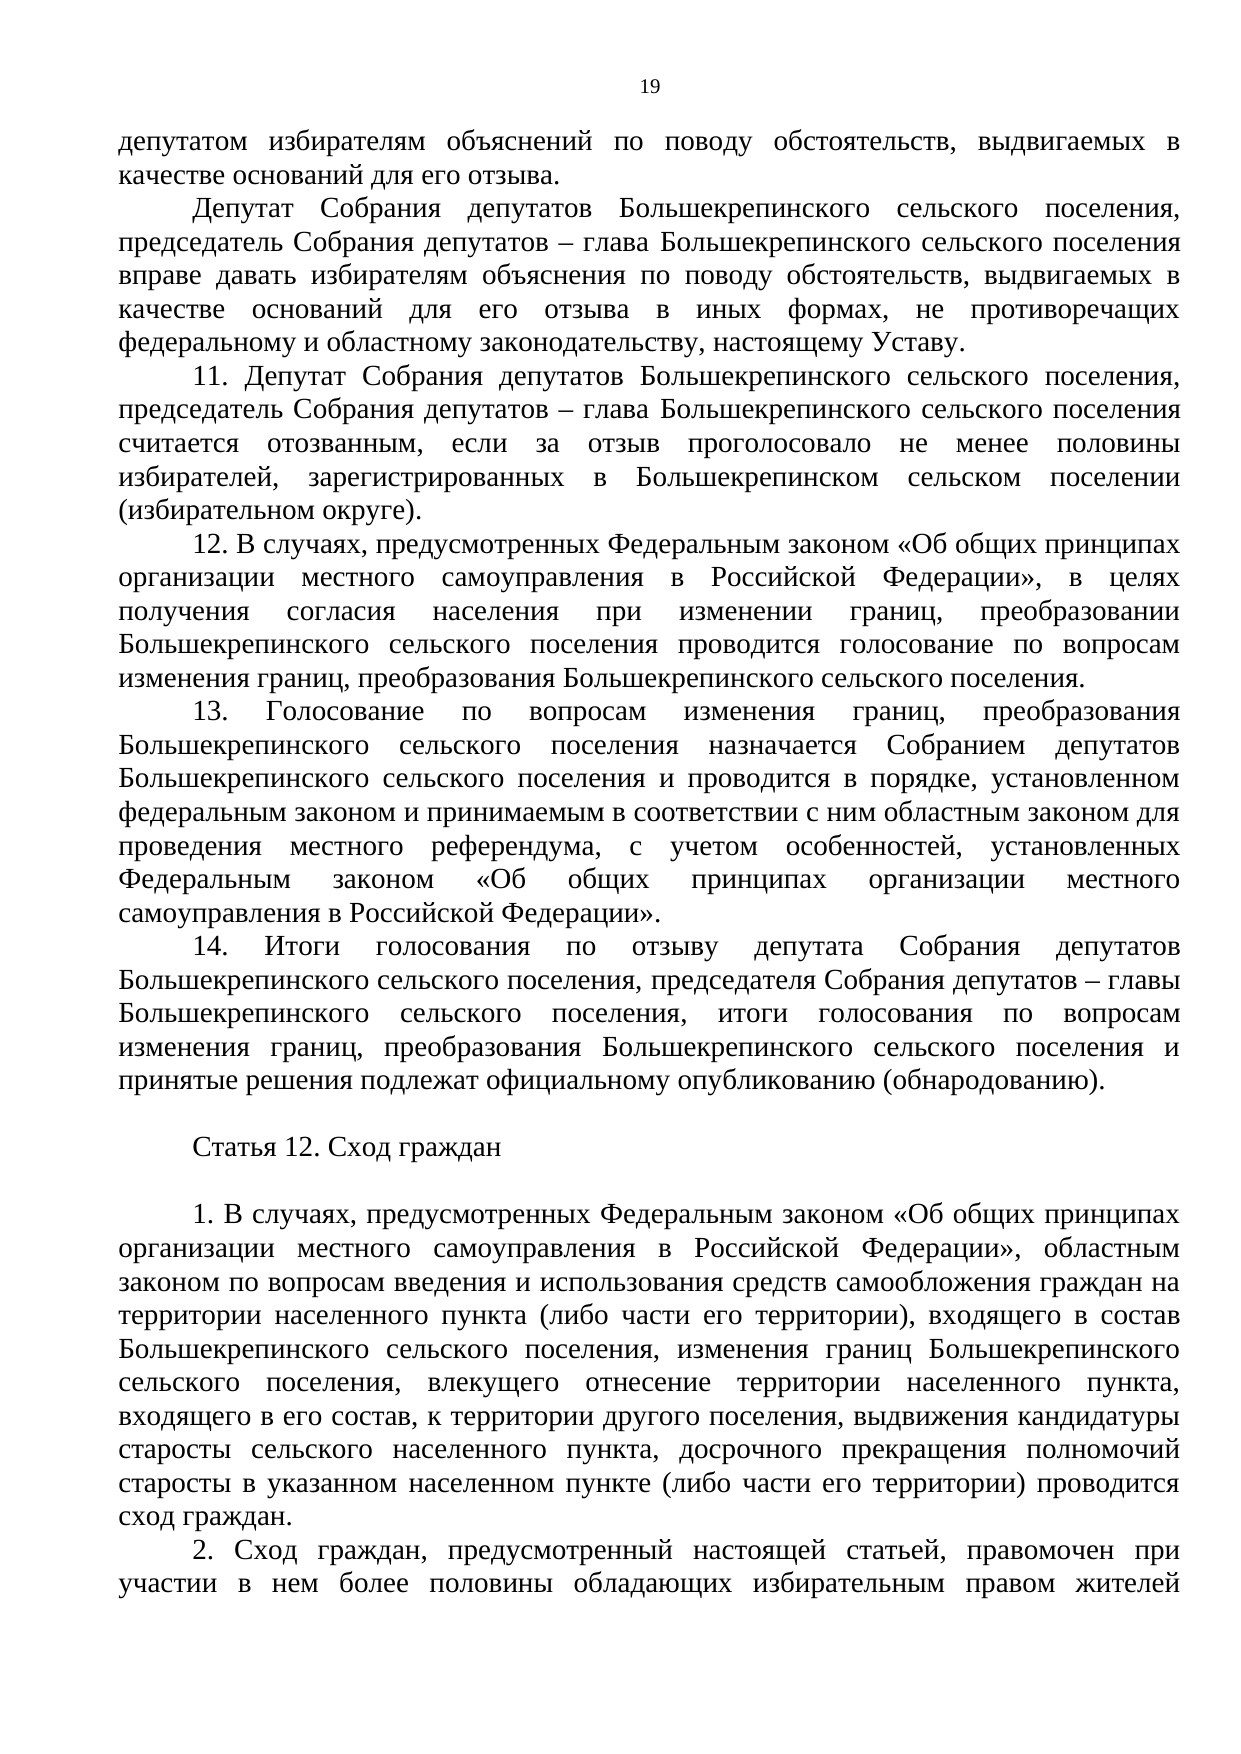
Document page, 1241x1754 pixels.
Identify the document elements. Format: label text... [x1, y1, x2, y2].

text 13. Голосование по вопросам изменения границ, преобразования Большекрепинского сельского поселения назначается Собранием депутатов Большекрепинского сельского поселения и проводится в порядке, установленном федеральным законом и принимаемым в соответствии с ним областным законом для проведения местного референдума, с учетом особенностей, установленных Федеральным законом «Об общих принципах организации местного самоуправления в Российской Федерации». [118, 693, 1181, 928]
text 14. Итоги голосования по отзыву депутата Собрания депутатов Большекрепинского сельского поселения, председателя Собрания депутатов – главы Большекрепинского сельского поселения, итоги голосования по вопросам изменения границ, преобразования Большекрепинского сельского поселения и принятые решения подлежат официальному опубликованию (обнародованию). [118, 928, 1181, 1096]
text 12. В случаях, предусмотренных Федеральным законом «Об общих принципах организации местного самоуправления в Российской Федерации», в целях получения согласия населения при изменении границ, преобразовании Большекрепинского сельского поселения проводится голосование по вопросам изменения границ, преобразования Большекрепинского сельского поселения. [118, 526, 1181, 693]
text Статья 12. Сход граждан [118, 1129, 1181, 1163]
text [118, 1532, 1181, 1599]
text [118, 123, 1181, 190]
text Депутат Собрания депутатов Большекрепинского сельского поселения, председатель Собрания депутатов – глава Большекрепинского сельского поселения вправе давать избирателям объяснения по поводу обстоятельств, выдвигаемых в качестве оснований для его отзыва в иных формах, не противоречащих федеральному и областному законодательству, настоящему Уставу. [118, 190, 1181, 358]
text 11. Депутат Собрания депутатов Большекрепинского сельского поселения, председатель Собрания депутатов – глава Большекрепинского сельского поселения считается отозванным, если за отзыв проголосовало не менее половины избирателей, зарегистрированных в Большекрепинском сельском поселении (избирательном округе). [118, 358, 1181, 526]
text 1. В случаях, предусмотренных Федеральным законом «Об общих принципах организации местного самоуправления в Российской Федерации», областным законом по вопросам введения и использования средств самообложения граждан на территории населенного пункта (либо части его территории), входящего в состав Большекрепинского сельского поселения, изменения границ Большекрепинского сельского поселения, влекущего отнесение территории населенного пункта, входящего в его состав, к территории другого поселения, выдвижения кандидатуры старосты сельского населенного пункта, досрочного прекращения полномочий старосты в указанном населенном пункте (либо части его территории) проводится сход граждан. [118, 1197, 1181, 1532]
